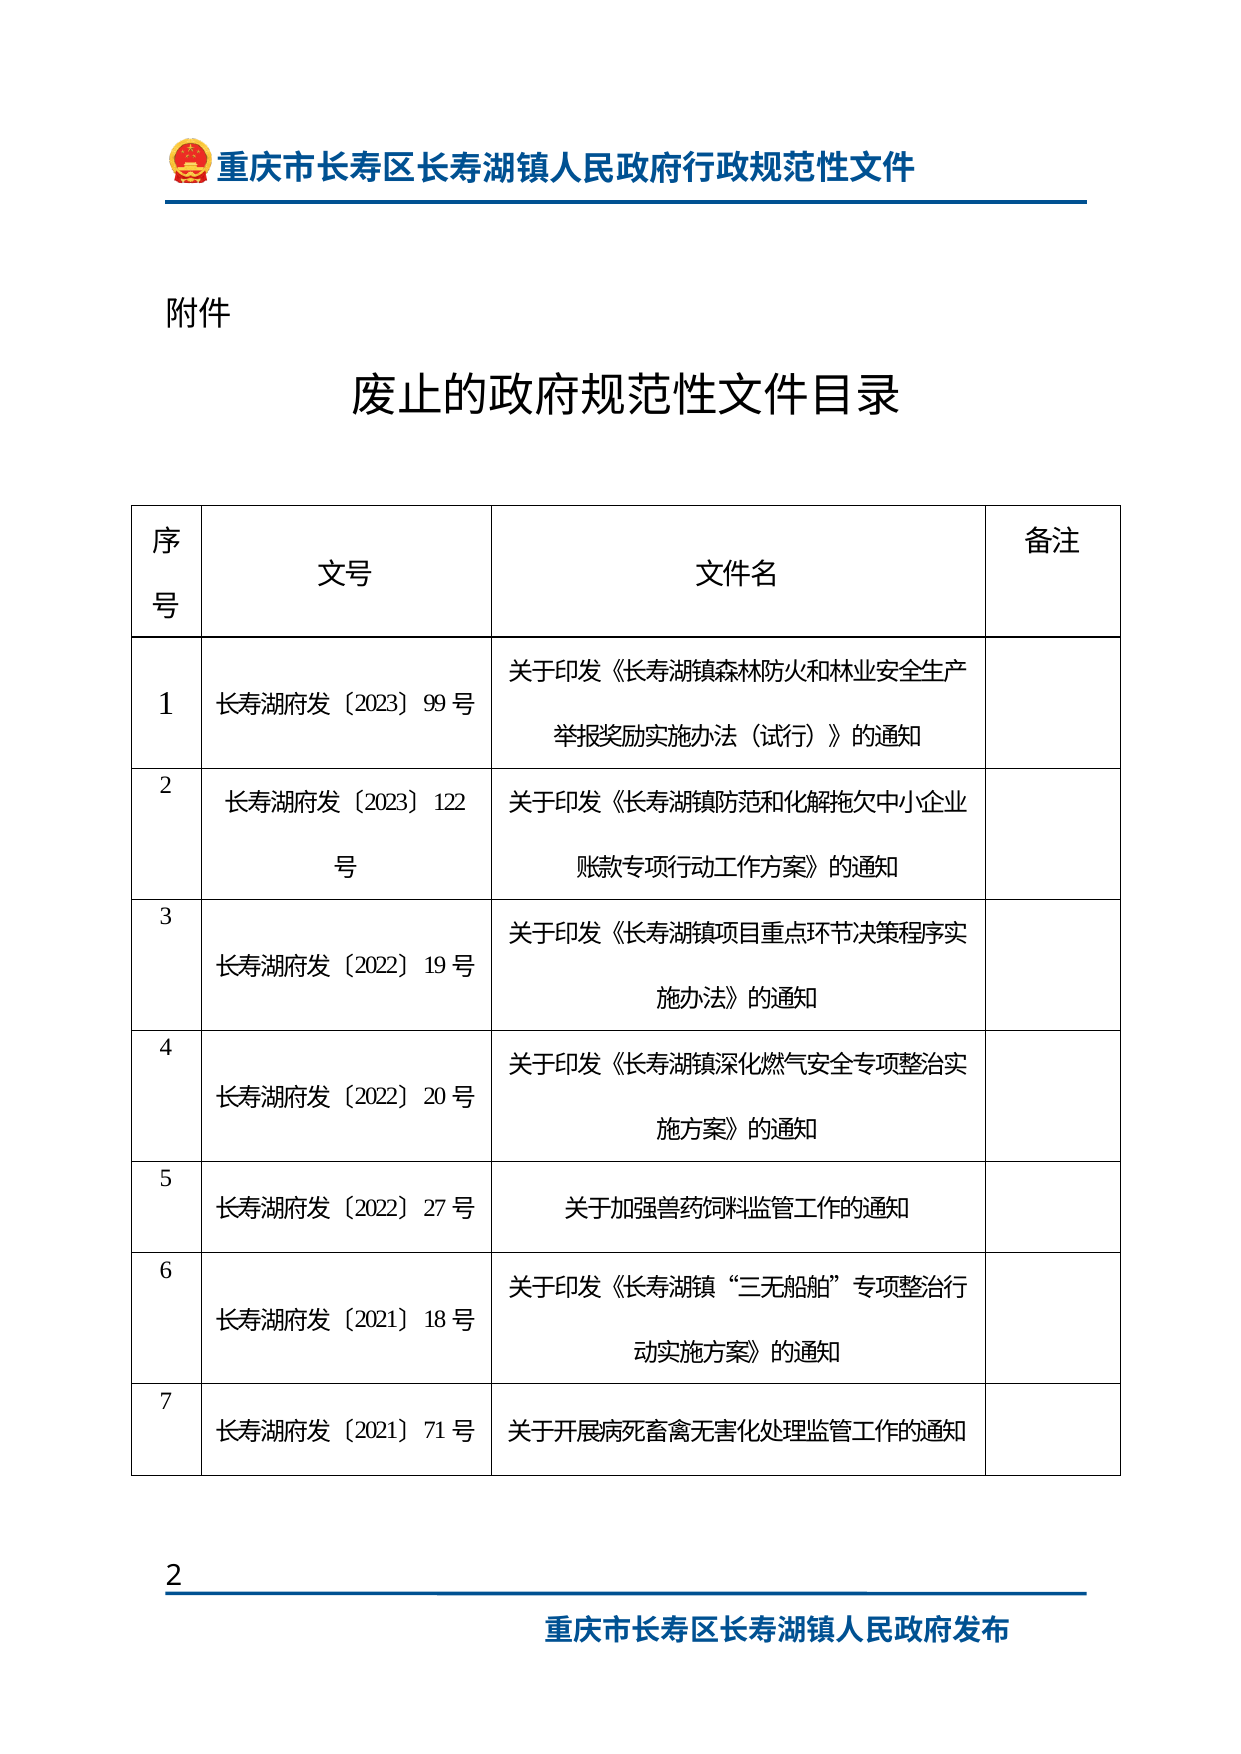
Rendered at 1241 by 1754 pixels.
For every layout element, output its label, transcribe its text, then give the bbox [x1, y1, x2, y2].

table_cell 长寿湖府发〔2023〕99号 [202, 638, 491, 767]
table_cell 长寿湖府发〔2023〕122号 [202, 769, 491, 898]
table_cell 关于印发《长寿湖镇防范和化解拖欠中小企业账款专项行动工作方案》的通知 [492, 769, 985, 898]
table_cell 长寿湖府发〔2021〕71号 [202, 1384, 491, 1475]
table_cell 长寿湖府发〔2022〕27号 [202, 1162, 491, 1252]
table_cell 关于开展病死畜禽无害化处理监管工作的通知 [492, 1384, 985, 1475]
picture [165, 136, 216, 187]
table_cell [986, 638, 1120, 767]
table_cell 2 [132, 769, 201, 898]
table_cell 1 [132, 638, 201, 767]
table_cell 3 [132, 900, 201, 1029]
table_cell 关于印发《长寿湖镇项目重点环节决策程序实施办法》的通知 [492, 900, 985, 1029]
list 附件 [165, 278, 1087, 343]
table_header 文号 [202, 506, 491, 636]
table_cell 6 [132, 1253, 201, 1383]
table_cell 4 [132, 1031, 201, 1161]
table_cell [986, 1162, 1120, 1252]
table_cell 关于加强兽药饲料监管工作的通知 [492, 1162, 985, 1252]
table_header 备注 [986, 506, 1120, 636]
table_cell [986, 900, 1120, 1029]
table_cell 关于印发《长寿湖镇“三无船舶”专项整治行动实施方案》的通知 [492, 1253, 985, 1383]
table_cell 长寿湖府发〔2021〕18号 [202, 1253, 491, 1383]
table_cell 关于印发《长寿湖镇深化燃气安全专项整治实施方案》的通知 [492, 1031, 985, 1161]
table_cell 长寿湖府发〔2022〕20号 [202, 1031, 491, 1161]
list 废止的政府规范性文件目录 [165, 343, 1087, 440]
table_cell [986, 1384, 1120, 1475]
table_cell 5 [132, 1162, 201, 1252]
table_cell [986, 769, 1120, 898]
table_cell [986, 1253, 1120, 1383]
table_cell 7 [132, 1384, 201, 1475]
table_header 文件名 [492, 506, 985, 636]
table_cell 长寿湖府发〔2022〕19号 [202, 900, 491, 1029]
table_header 序号 [132, 506, 201, 636]
table_cell [986, 1031, 1120, 1161]
table_cell 关于印发《长寿湖镇森林防火和林业安全生产举报奖励实施办法（试行）》的通知 [492, 638, 985, 767]
